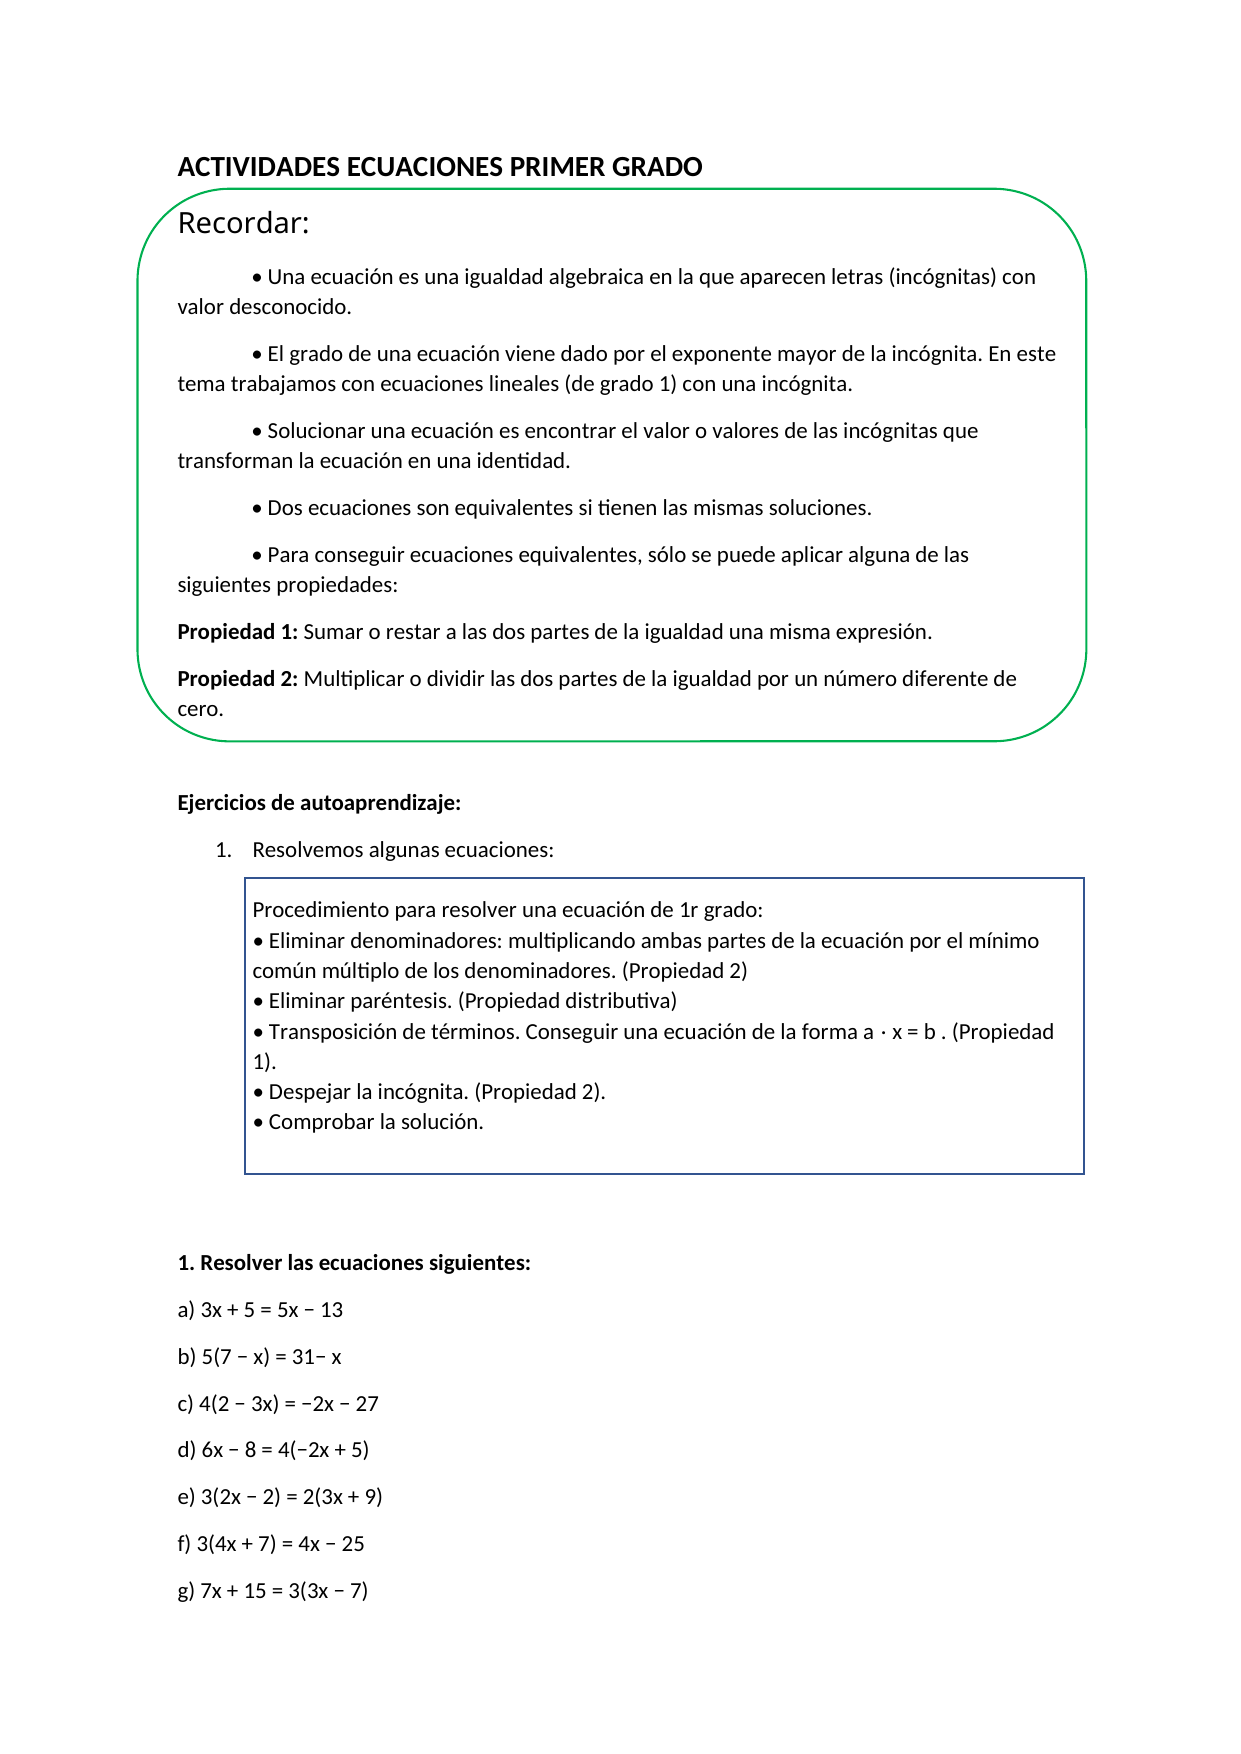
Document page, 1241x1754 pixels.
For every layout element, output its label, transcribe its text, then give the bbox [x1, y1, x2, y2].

text f) 3(4x + 7) = 4x − 25 [177, 1529, 1063, 1557]
text e) 3(2x − 2) = 2(3x + 9) [177, 1482, 1063, 1510]
text ACTIVIDADES ECUACIONES PRIMER GRADO [177, 148, 1063, 183]
text Propiedad 1: Sumar o restar a las dos partes de la igualdad una misma expresión. [177, 617, 1063, 645]
text Propiedad 2: Multiplicar o dividir las dos partes de la igualdad por un número diferente de cero. [177, 664, 1063, 722]
text Ejercicios de autoaprendizaje: [177, 788, 1063, 816]
list • Despejar la incógnita. (Propiedad 2). [252, 1077, 1063, 1105]
text • Para conseguir ecuaciones equivalentes, sólo se puede aplicar alguna de las siguientes propiedades: [177, 540, 1063, 598]
text Recordar: [177, 203, 1063, 242]
text • Solucionar una ecuación es encontrar el valor o valores de las incógnitas que transforman la ecuación en una identidad. [177, 416, 1063, 474]
text 1. Resolver las ecuaciones siguientes: [177, 1248, 1063, 1276]
text b) 5(7 − x) = 31− x [177, 1342, 1063, 1370]
text g) 7x + 15 = 3(3x − 7) [177, 1576, 1063, 1604]
text • Una ecuación es una igualdad algebraica en la que aparecen letras (incógnitas) con valor desconocido. [177, 262, 1063, 320]
text c) 4(2 − 3x) = −2x − 27 [177, 1389, 1063, 1417]
text • El grado de una ecuación viene dado por el exponente mayor de la incógnita. En este tema trabajamos con ecuaciones lineales (de grado 1) con una incógnita. [177, 339, 1063, 397]
text • Dos ecuaciones son equivalentes si tienen las mismas soluciones. [177, 493, 1063, 521]
text a) 3x + 5 = 5x − 13 [177, 1295, 1063, 1323]
text d) 6x − 8 = 4(−2x + 5) [177, 1436, 1063, 1463]
list • Eliminar denominadores: multiplicando ambas partes de la ecuación por el mínimo común múltiplo de los denominadores. (Propiedad 2) [252, 926, 1063, 984]
list Procedimiento para resolver una ecuación de 1r grado: [252, 896, 1063, 923]
list • Transposición de términos. Conseguir una ecuación de la forma a ⋅ x = b . (Propiedad 1). [252, 1016, 1063, 1075]
list • Comprobar la solución. [252, 1107, 1063, 1135]
list Resolvemos algunas ecuaciones: [215, 835, 1063, 863]
list • Eliminar paréntesis. (Propiedad distributiva) [252, 986, 1063, 1014]
